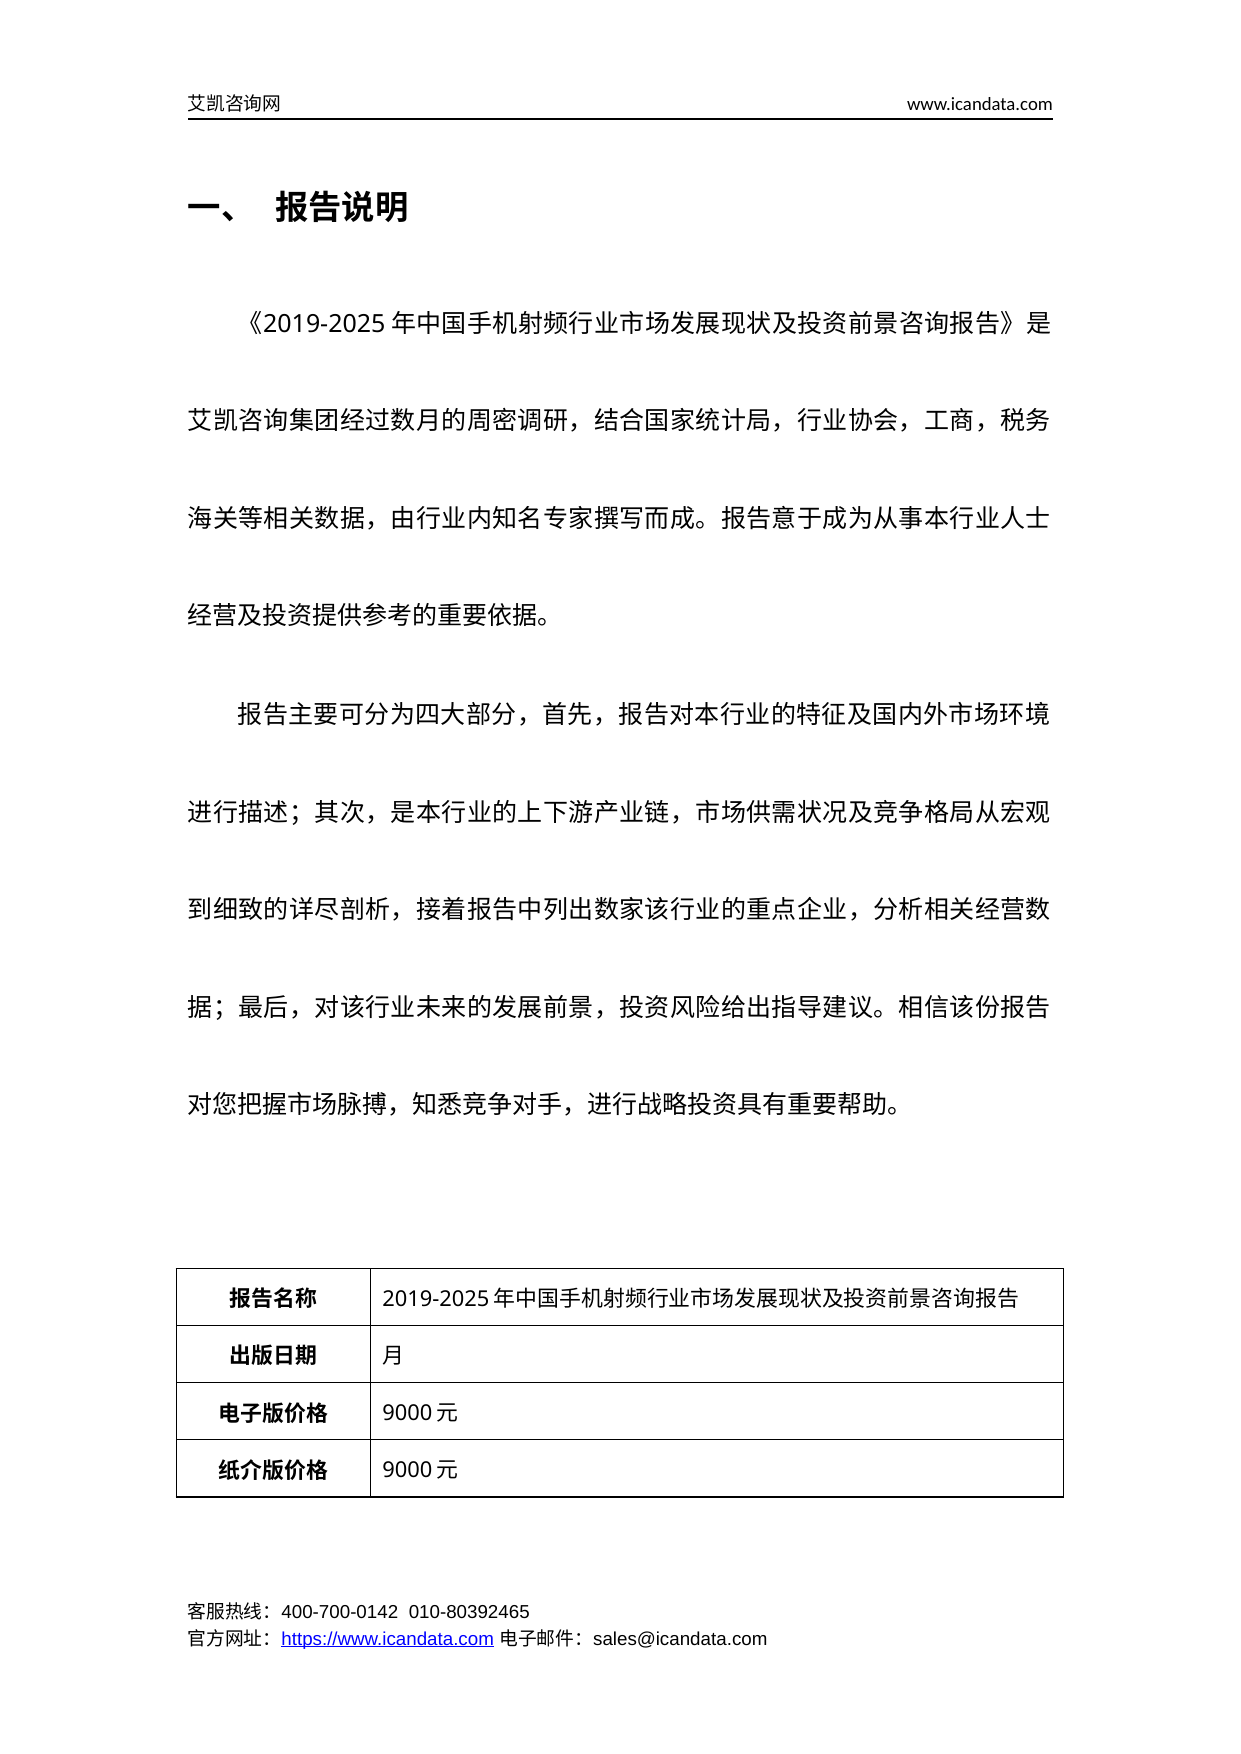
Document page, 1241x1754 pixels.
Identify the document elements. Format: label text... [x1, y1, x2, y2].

table_cell 电子版价格 [177, 1383, 370, 1439]
table_cell 9000元 [371, 1440, 1063, 1496]
table_cell 月 [371, 1326, 1063, 1382]
table_header 报告名称 [177, 1269, 370, 1325]
table_header 2019-2025年中国手机射频行业市场发展现状及投资前景咨询报告 [371, 1269, 1063, 1325]
table_cell 9000元 [371, 1383, 1063, 1439]
subtitle 报告说明 [187, 172, 1053, 237]
text 报告主要可分为四大部分，首先，报告对本行业的特征及国内外市场环境进行描述；其次，是本行业的上下游产业链，市场供需状况及竞争格局从宏观到细致的详尽剖析，接着报告中列出数家该行业的重点企业，分析相关经营数据；最后，对该行业未来的发展前景，投资风险给出指导建议。相信该份报告对您把握市场脉搏，知悉竞争对手，进行战略投资具有重要帮助。 [187, 681, 1053, 1136]
table_cell 出版日期 [177, 1326, 370, 1382]
text 《2019-2025年中国手机射频行业市场发展现状及投资前景咨询报告》是艾凯咨询集团经过数月的周密调研，结合国家统计局，行业协会，工商，税务海关等相关数据，由行业内知名专家撰写而成。报告意于成为从事本行业人士经营及投资提供参考的重要依据。 [187, 289, 1053, 646]
table_cell 纸介版价格 [177, 1440, 370, 1496]
